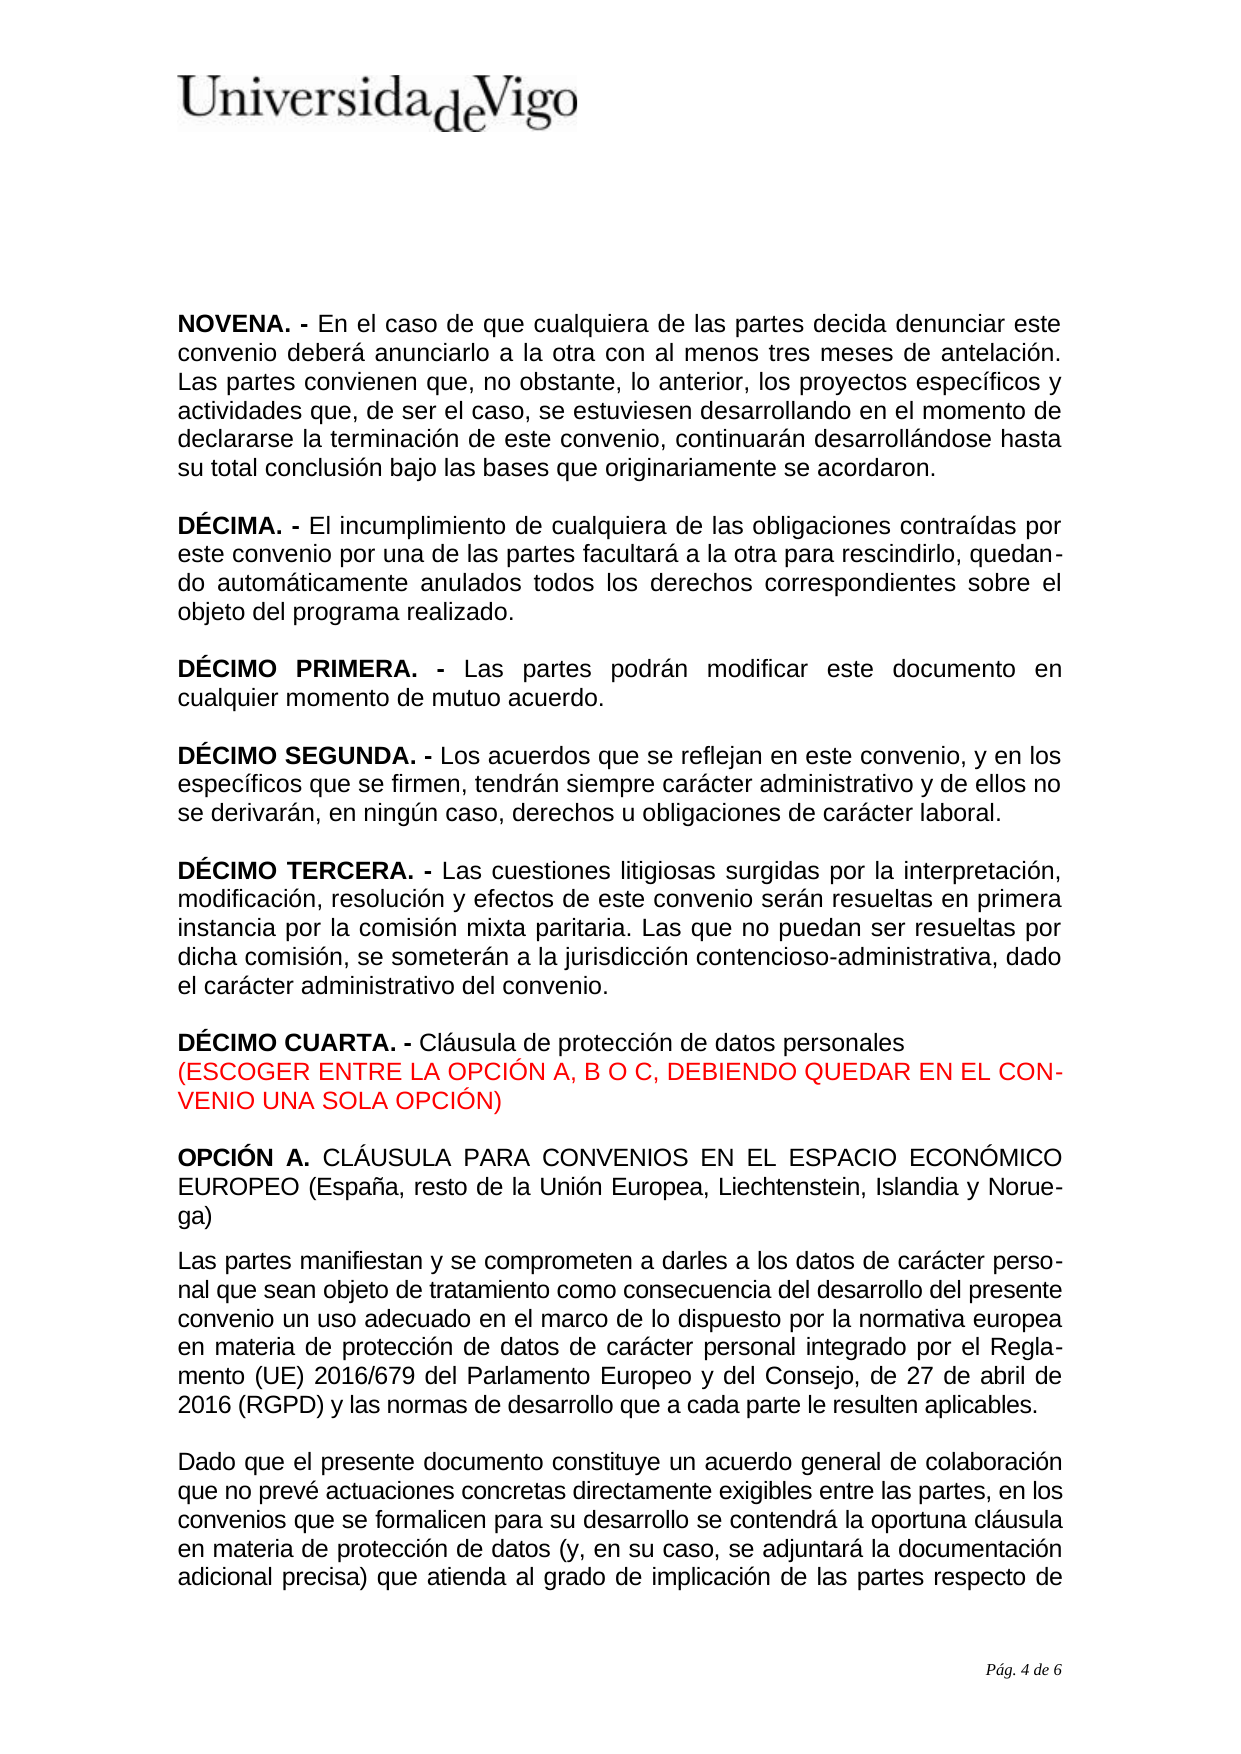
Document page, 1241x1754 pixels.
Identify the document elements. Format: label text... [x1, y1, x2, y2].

text NOVENA. - En el caso de que cualquiera de las partes decida denunciar este convenio deberá anunciarlo a la otra con al menos tres meses de antelación. Las partes convienen que, no obstante, lo anterior, los proyectos específicos y actividades que, de ser el caso, se estuviesen desarrollando en el momento de declararse la terminación de este convenio, continuarán desarrollándose hasta su total conclusión bajo las bases que originariamente se acordaron. [177, 309, 1063, 482]
picture [177, 75, 578, 132]
text Las partes manifiestan y se comprometen a darles a los datos de carácter personal que sean objeto de tratamiento como consecuencia del desarrollo del presente convenio un uso adecuado en el marco de lo dispuesto por la normativa europea en materia de protección de datos de carácter personal integrado por el Reglamento (UE) 2016/679 del Parlamento Europeo y del Consejo, de 27 de abril de 2016 (RGPD) y las normas de desarrollo que a cada parte le resulten aplicables. [177, 1246, 1063, 1418]
text DÉCIMA. - El incumplimiento de cualquiera de las obligaciones contraídas por este convenio por una de las partes facultará a la otra para rescindirlo, quedando automáticamente anulados todos los derechos correspondientes sobre el objeto del programa realizado. [177, 511, 1063, 626]
text DÉCIMO PRIMERA. - Las partes podrán modificar este documento en cualquier momento de mutuo acuerdo. [177, 654, 1063, 712]
text DÉCIMO TERCERA. - Las cuestiones litigiosas surgidas por la interpretación, modificación, resolución y efectos de este convenio serán resueltas en primera instancia por la comisión mixta paritaria. Las que no puedan ser resueltas por dicha comisión, se someterán a la jurisdicción contencioso-administrativa, dado el carácter administrativo del convenio. [177, 856, 1063, 999]
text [177, 1447, 1063, 1591]
text (ESCOGER ENTRE LA OPCIÓN A, B O C, DEBIENDO QUEDAR EN EL CONVENIO UNA SOLA OPCIÓN) [177, 1057, 1063, 1114]
text OPCIÓN A. CLÁUSULA PARA CONVENIOS EN EL ESPACIO ECONÓMICO EUROPEO (España, resto de la Unión Europea, Liechtenstein, Islandia y Noruega) [177, 1143, 1063, 1229]
text DÉCIMO CUARTA. - Cláusula de protección de datos personales [177, 1028, 1063, 1057]
text DÉCIMO SEGUNDA. - Los acuerdos que se reflejan en este convenio, y en los específicos que se firmen, tendrán siempre carácter administrativo y de ellos no se derivarán, en ningún caso, derechos u obligaciones de carácter laboral. [177, 741, 1063, 827]
